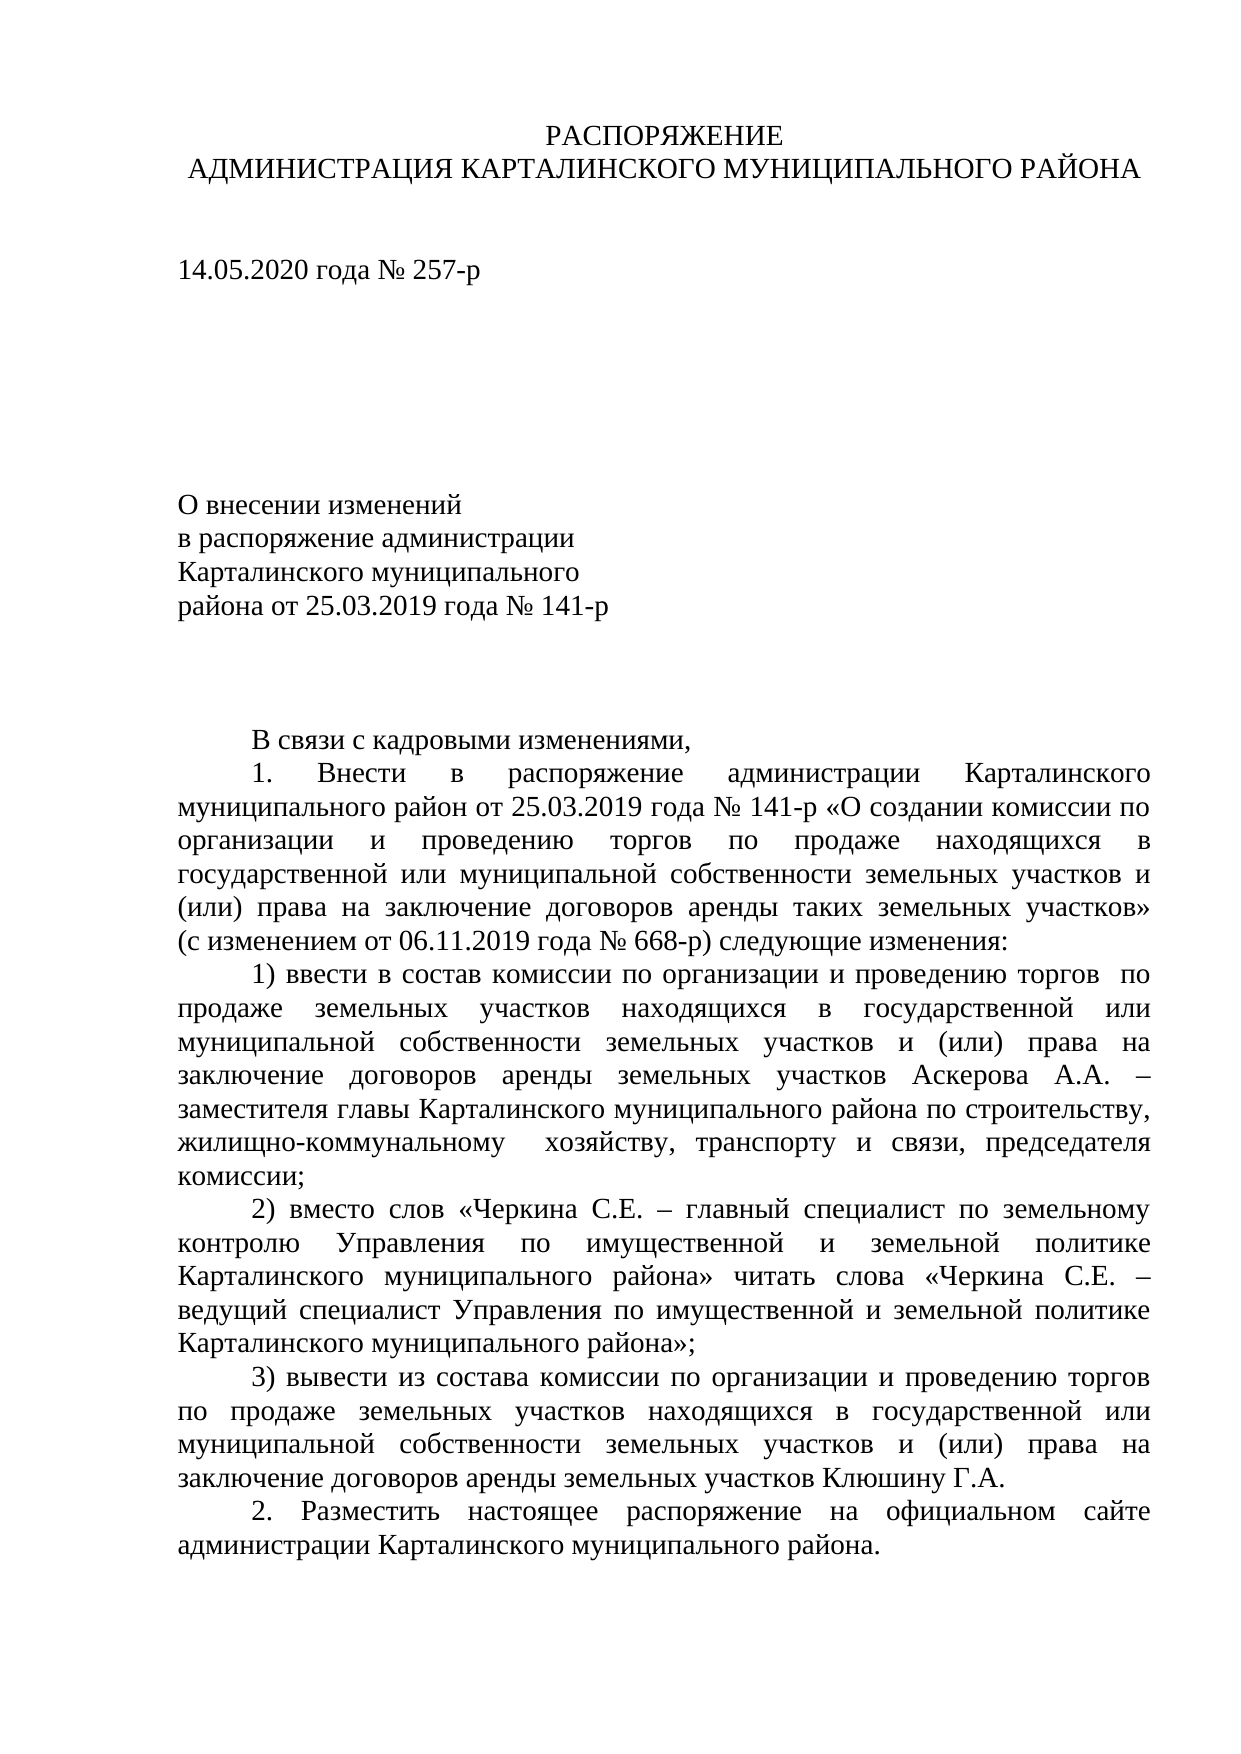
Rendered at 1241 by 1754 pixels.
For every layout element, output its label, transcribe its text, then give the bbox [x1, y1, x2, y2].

text В связи с кадровыми изменениями, [177, 722, 1152, 755]
text 2) вместо слов «Черкина С.Е. – главный специалист по земельному контролю Управления по имущественной и земельной политике Карталинского муниципального района» читать слова «Черкина С.Е. – ведущий специалист Управления по имущественной и земельной политике Карталинского муниципального района»; [177, 1191, 1152, 1359]
text 2. Разместить настоящее распоряжение на официальном сайте администрации Карталинского муниципального района. [177, 1493, 1152, 1560]
text РАСПОРЯЖЕНИЕ [177, 118, 1152, 152]
text в распоряжение администрации [177, 521, 1152, 554]
text 3) вывести из состава комиссии по организации и проведению торгов по продаже земельных участков находящихся в государственной или муниципальной собственности земельных участков и (или) права на заключение договоров аренды земельных участков Клюшину Г.А. [177, 1359, 1152, 1493]
text О внесении изменений [177, 487, 1152, 521]
text 14.05.2020 года № 257-р [177, 252, 1152, 286]
text 1) ввести в состав комиссии по организации и проведению торгов по продаже земельных участков находящихся в государственной или муниципальной собственности земельных участков и (или) права на заключение договоров аренды земельных участков Аскерова А.А. – заместителя главы Карталинского муниципального района по строительству, жилищно-коммунальному хозяйству, транспорту и связи, председателя комиссии; [177, 957, 1152, 1191]
text АДМИНИСТРАЦИЯ КАРТАЛИНСКОГО МУНИЦИПАЛЬНОГО РАЙОНА [177, 152, 1152, 185]
text 1. Внести в распоряжение администрации Карталинского муниципального район от 25.03.2019 года № 141-р «О создании комиссии по организации и проведению торгов по продаже находящихся в государственной или муниципальной собственности земельных участков и (или) права на заключение договоров аренды таких земельных участков» (с изменением от 06.11.2019 года № 668-р) следующие изменения: [177, 755, 1152, 957]
text Карталинского муниципального [177, 554, 1152, 588]
text района от 25.03.2019 года № 141-р [177, 588, 1152, 621]
